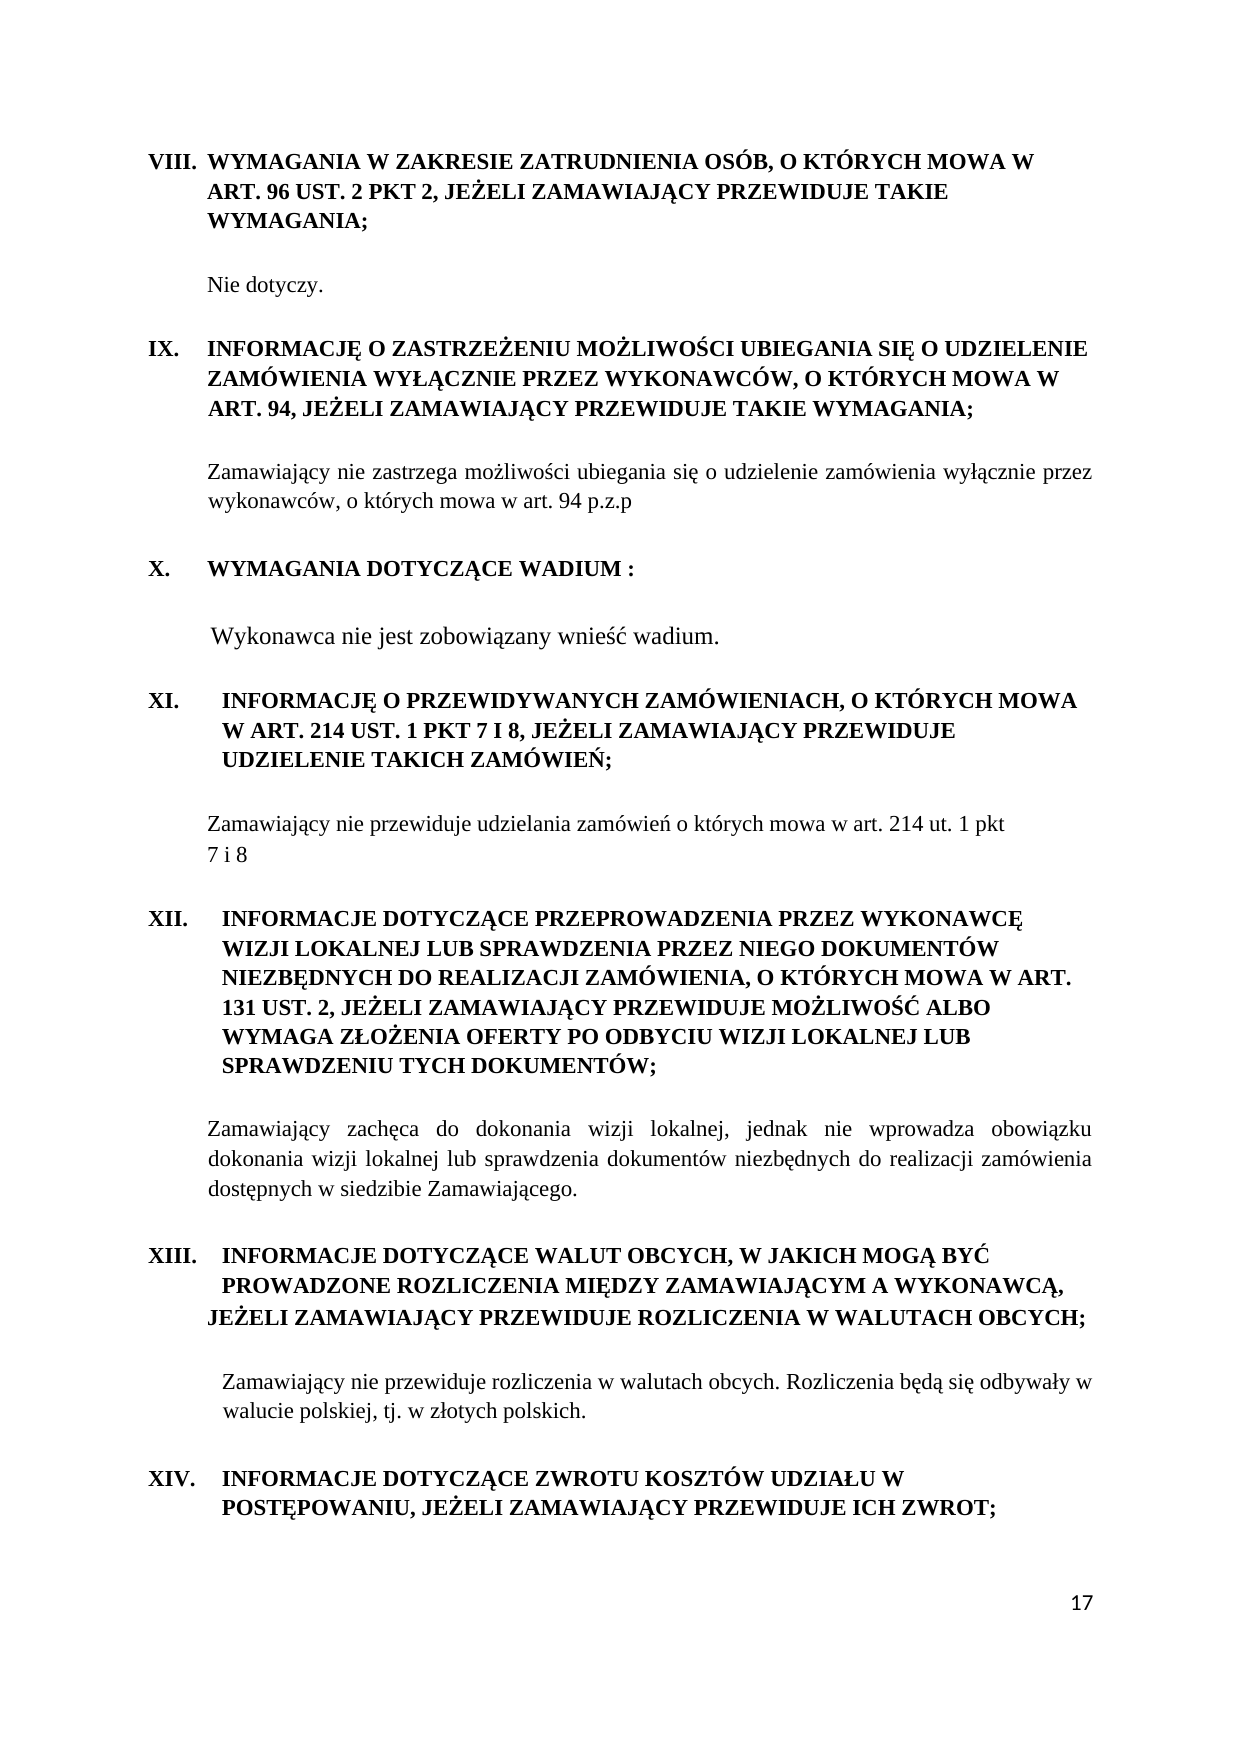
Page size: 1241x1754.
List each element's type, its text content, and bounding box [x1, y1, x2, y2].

text Zamawiający nie zastrzega możliwości ubiegania się o udzielenie zamówienia wyłącznie przez wykonawców, o których mowa w art. 94 p.z.p [207, 458, 1093, 514]
text JEŻELI ZAMAWIAJĄCY PRZEWIDUJE ROZLICZENIA W WALUTACH OBCYCH; [207, 1304, 1093, 1330]
text ZAMÓWIENIA WYŁĄCZNIE PRZEZ WYKONAWCÓW, O KTÓRYCH MOWA W ART. 94, JEŻELI ZAMAWIAJĄCY PRZEWIDUJE TAKIE WYMAGANIA; [207, 365, 1093, 421]
list INFORMACJE DOTYCZĄCE WALUT OBCYCH, W JAKICH MOGĄ BYĆ PROWADZONE ROZLICZENIA MIĘDZY ZAMAWIAJĄCYM A WYKONAWCĄ, [148, 1242, 1093, 1298]
list INFORMACJE DOTYCZĄCE PRZEPROWADZENIA PRZEZ WYKONAWCĘ WIZJI LOKALNEJ LUB SPRAWDZENIA PRZEZ NIEGO DOKUMENTÓW NIEZBĘDNYCH DO REALIZACJI ZAMÓWIENIA, O KTÓRYCH MOWA W ART. 131 UST. 2, JEŻELI ZAMAWIAJĄCY PRZEWIDUJE MOŻLIWOŚĆ ALBO WYMAGA ZŁOŻENIA OFERTY PO ODBYCIU WIZJI LOKALNEJ LUB SPRAWDZENIU TYCH DOKUMENTÓW; [148, 905, 1093, 1079]
text 7 i 8 [207, 841, 1093, 867]
list INFORMACJĘ O ZASTRZEŻENIU MOŻLIWOŚCI UBIEGANIA SIĘ O UDZIELENIE [148, 335, 1093, 362]
text Nie dotyczy. [207, 271, 1093, 297]
text Zamawiający nie przewiduje udzielania zamówień o których mowa w art. 214 ut. 1 pkt [207, 811, 1093, 837]
list WYMAGANIA W ZAKRESIE ZATRUDNIENIA OSÓB, O KTÓRYCH MOWA W ART. 96 UST. 2 PKT 2, JEŻELI ZAMAWIAJĄCY PRZEWIDUJE TAKIE WYMAGANIA; [148, 148, 1093, 233]
text Zamawiający zachęca do dokonania wizji lokalnej, jednak nie wprowadza obowiązku dokonania wizji lokalnej lub sprawdzenia dokumentów niezbędnych do realizacji zamówienia dostępnych w siedzibie Zamawiającego. [207, 1115, 1093, 1201]
list INFORMACJĘ O PRZEWIDYWANYCH ZAMÓWIENIACH, O KTÓRYCH MOWA W ART. 214 UST. 1 PKT 7 I 8, JEŻELI ZAMAWIAJĄCY PRZEWIDUJE UDZIELENIE TAKICH ZAMÓWIEŃ; [148, 687, 1093, 773]
text Wykonawca nie jest zobowiązany wnieść wadium. [148, 621, 1093, 649]
list WYMAGANIA DOTYCZĄCE WADIUM : [148, 555, 1093, 581]
text Zamawiający nie przewiduje rozliczenia w walutach obcych. Rozliczenia będą się odbywały w walucie polskiej, tj. w złotych polskich. [222, 1368, 1093, 1424]
list INFORMACJE DOTYCZĄCE ZWROTU KOSZTÓW UDZIAŁU W POSTĘPOWANIU, JEŻELI ZAMAWIAJĄCY PRZEWIDUJE ICH ZWROT; [148, 1465, 1093, 1521]
